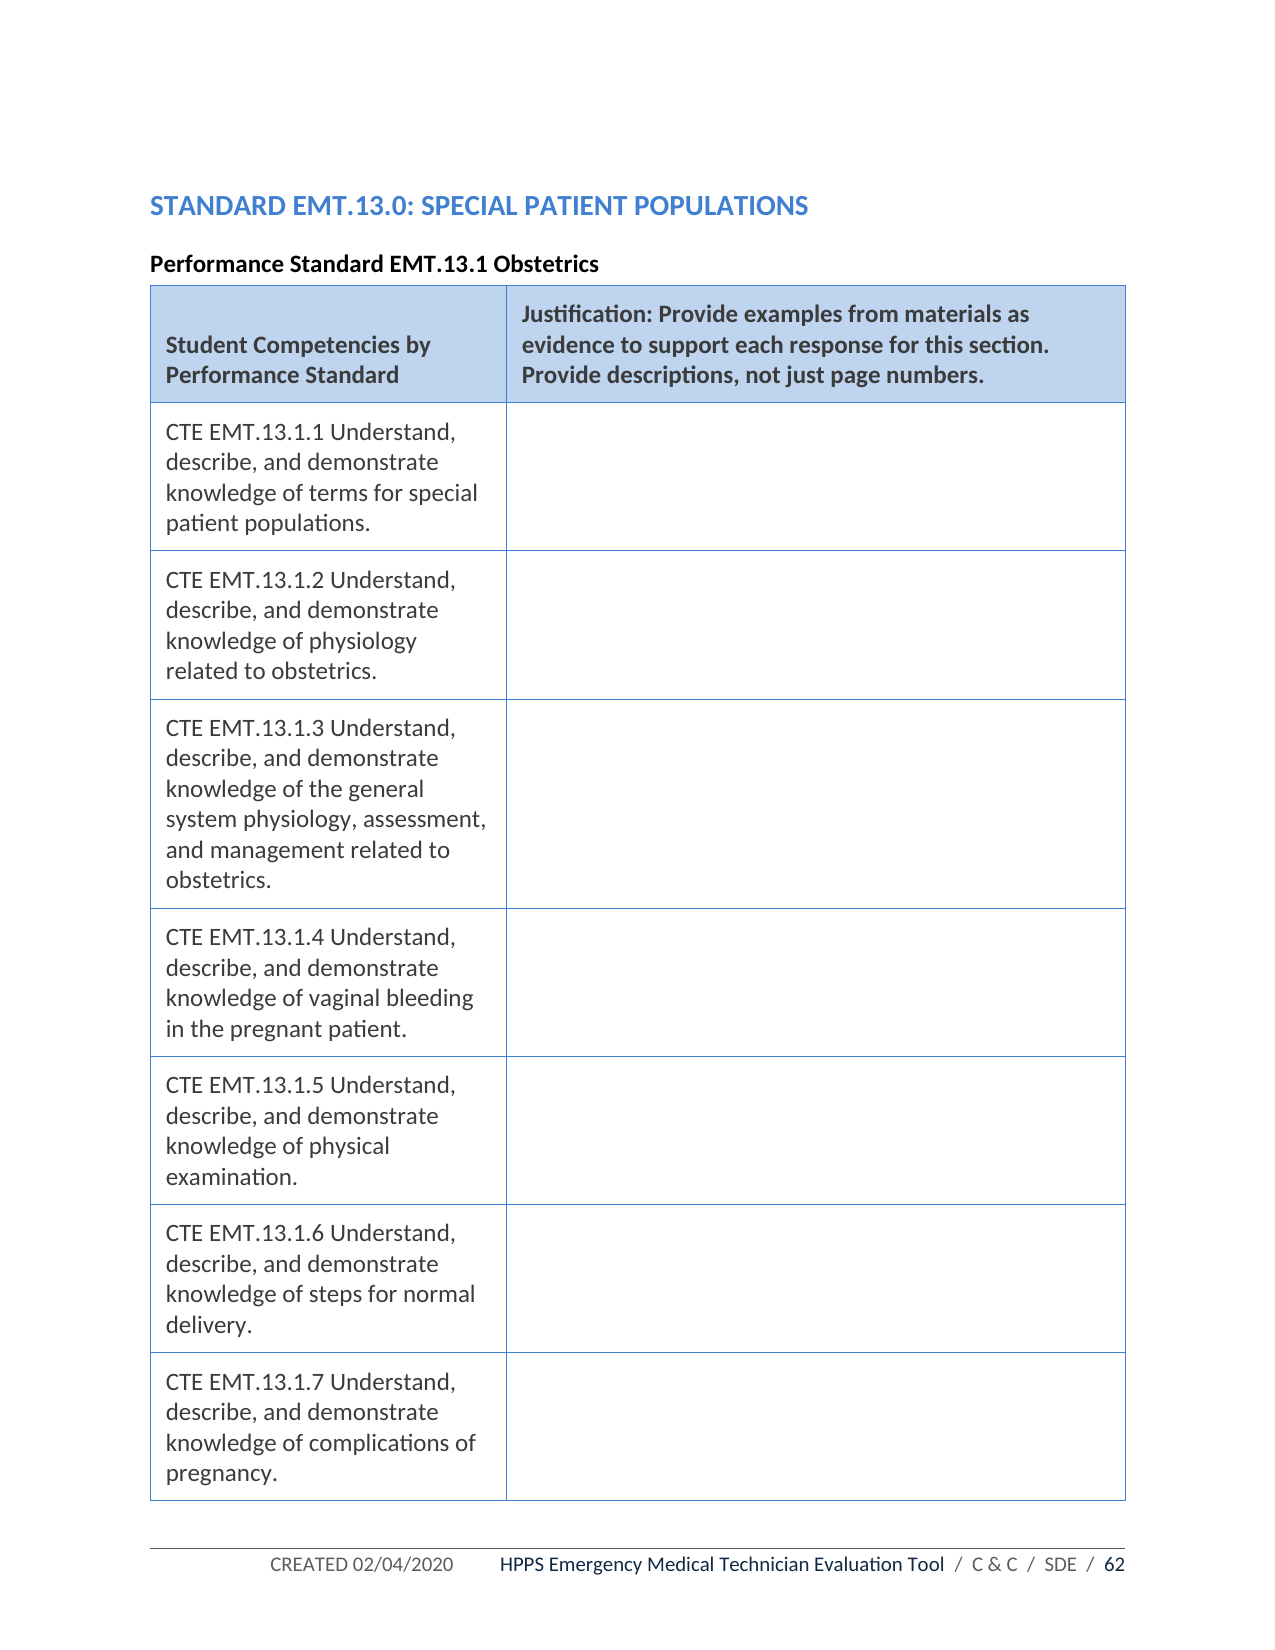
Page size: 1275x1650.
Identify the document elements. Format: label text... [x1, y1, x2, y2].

table_cell CTE EMT.13.1.7 Understand, describe, and demonstrate knowledge of complications of pregnancy. [151, 1353, 506, 1500]
table_cell [507, 1353, 1125, 1500]
table_header Student Competencies by Performance Standard [151, 286, 506, 402]
subtitle Performance Standard EMT.13.1 Obstetrics [150, 248, 1125, 279]
table_cell [507, 1057, 1125, 1204]
table_cell CTE EMT.13.1.3 Understand, describe, and demonstrate knowledge of the general system physiology, assessment, and management related to obstetrics. [151, 700, 506, 908]
table_cell [507, 403, 1125, 550]
table_cell [507, 909, 1125, 1056]
table_cell CTE EMT.13.1.1 Understand, describe, and demonstrate knowledge of terms for special patient populations. [151, 403, 506, 550]
table_cell CTE EMT.13.1.6 Understand, describe, and demonstrate knowledge of steps for normal delivery. [151, 1205, 506, 1352]
table_header Justification: Provide examples from materials as evidence to support each response for this section. Provide descriptions, not just page numbers. [507, 286, 1125, 402]
table_cell [507, 700, 1125, 908]
subtitle Standard EMT.13.0: Special Patient Populations [150, 187, 1125, 223]
table_cell [507, 551, 1125, 698]
table_cell CTE EMT.13.1.2 Understand, describe, and demonstrate knowledge of physiology related to obstetrics. [151, 551, 506, 698]
table_cell CTE EMT.13.1.5 Understand, describe, and demonstrate knowledge of physical examination. [151, 1057, 506, 1204]
table_cell CTE EMT.13.1.4 Understand, describe, and demonstrate knowledge of vaginal bleeding in the pregnant patient. [151, 909, 506, 1056]
table_cell [507, 1205, 1125, 1352]
